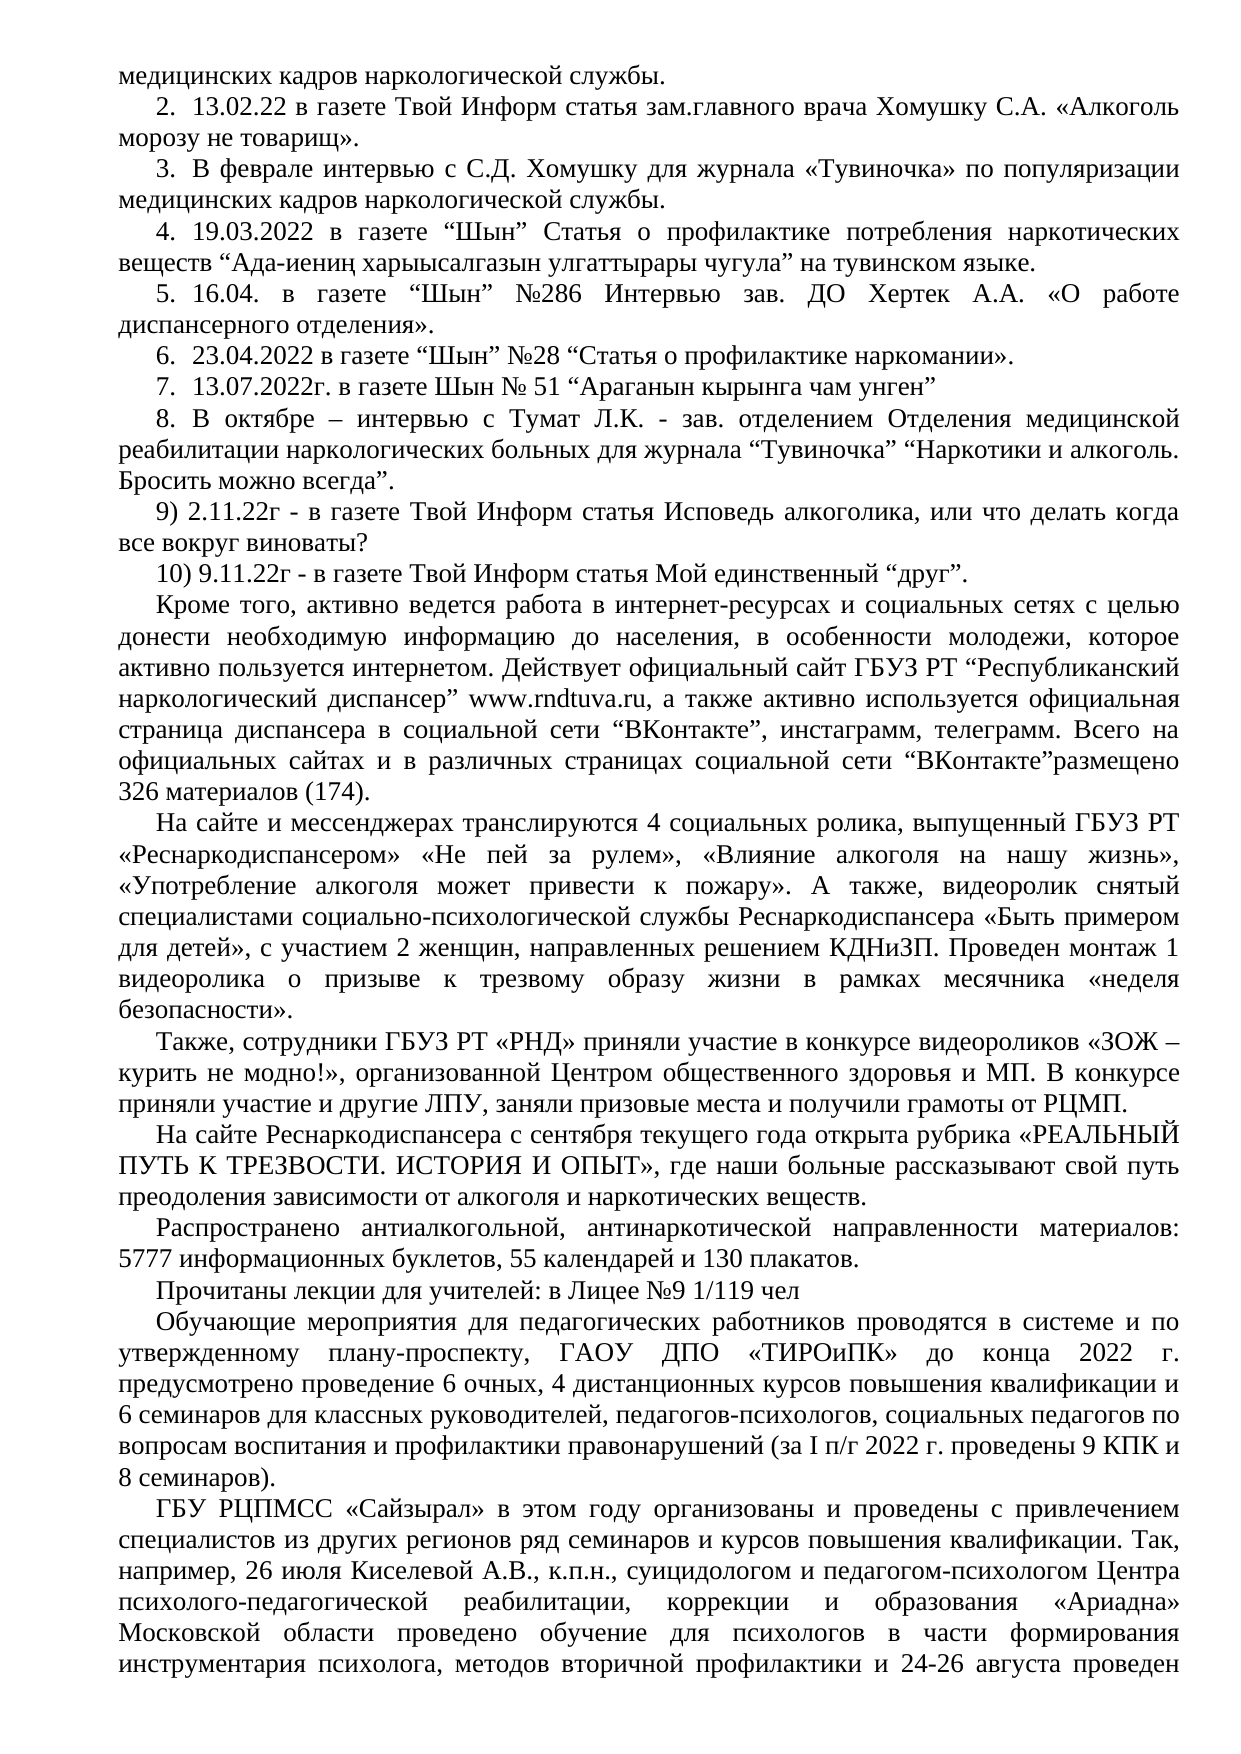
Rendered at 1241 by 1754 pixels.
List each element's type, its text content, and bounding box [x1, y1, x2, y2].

text 9) 2.11.22г - в газете Твой Информ статья Исповедь алкоголика, или что делать когда все вокруг виноваты? [118, 495, 1181, 557]
text На сайте Реснаркодиспансера с сентября текущего года открыта рубрика «РЕАЛЬНЫЙ ПУТЬ К ТРЕЗВОСТИ. ИСТОРИЯ И ОПЫТ», где наши больные рассказывают свой путь преодоления зависимости от алкоголя и наркотических веществ. [118, 1118, 1181, 1211]
text 2. 13.02.22 в газете Твой Информ статья зам.главного врача Хомушку С.А. «Алкоголь морозу не товарищ». [118, 90, 1181, 152]
text 3. В феврале интервью с С.Д. Хомушку для журнала «Тувиночка» по популяризации медицинских кадров наркологической службы. [118, 152, 1181, 215]
text Распространено антиалкогольной, антинаркотической направленности материалов: 5777 информационных буклетов, 55 календарей и 130 плакатов. [118, 1211, 1181, 1274]
text 5. 16.04. в газете “Шын” №286 Интервью зав. ДО Хертек А.А. «О работе диспансерного отделения». [118, 277, 1181, 339]
text Кроме того, активно ведется работа в интернет-ресурсах и социальных сетях с целью донести необходимую информацию до населения, в особенности молодежи, которое активно пользуется интернетом. Действует официальный сайт ГБУЗ РТ “Республиканский наркологический диспансер” www.rndtuva.ru, а также активно используется официальная страница диспансера в социальной сети “ВКонтакте”, инстаграмм, телеграмм. Всего на официальных сайтах и в различных страницах социальной сети “ВКонтакте”размещено 326 материалов (174). [118, 588, 1181, 807]
text На сайте и мессенджерах транслируются 4 социальных ролика, выпущенный ГБУЗ РТ «Реснаркодиспансером» «Не пей за рулем», «Влияние алкоголя на нашу жизнь», «Употребление алкоголя может привести к пожару». А также, видеоролик снятый специалистами социально-психологической службы Реснаркодиспансера «Быть примером для детей», с участием 2 женщин, направленных решением КДНиЗП. Проведен монтаж 1 видеоролика о призыве к трезвому образу жизни в рамках месячника «неделя безопасности». [118, 807, 1181, 1024]
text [118, 1492, 1181, 1679]
text 6. 23.04.2022 в газете “Шын” №28 “Статья о профилактике наркомании». [118, 339, 1181, 371]
text 8. В октябре – интервью с Тумат Л.К. - зав. отделением Отделения медицинской реабилитации наркологических больных для журнала “Тувиночка” “Наркотики и алкоголь. Бросить можно всегда”. [118, 402, 1181, 495]
text Также, сотрудники ГБУЗ РТ «РНД» приняли участие в конкурсе видеороликов «ЗОЖ – курить не модно!», организованной Центром общественного здоровья и МП. В конкурсе приняли участие и другие ЛПУ, заняли призовые места и получили грамоты от РЦМП. [118, 1024, 1181, 1118]
text 10) 9.11.22г - в газете Твой Информ статья Мой единственный “друг”. [118, 557, 1181, 588]
text 4. 19.03.2022 в газете “Шын” Статья о профилактике потребления наркотических веществ “Ада-иениң харыысалгазын улгаттырары чугула” на тувинском языке. [118, 215, 1181, 277]
text 7. 13.07.2022г. в газете Шын № 51 “Араганын кырынга чам унген” [118, 371, 1181, 402]
text Прочитаны лекции для учителей: в Лицее №9 1/119 чел [118, 1274, 1181, 1305]
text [118, 59, 1181, 90]
text Обучающие мероприятия для педагогических работников проводятся в системе и по утвержденному плану-проспекту, ГАОУ ДПО «ТИРОиПК» до конца 2022 г. предусмотрено проведение 6 очных, 4 дистанционных курсов повышения квалификации и 6 семинаров для классных руководителей, педагогов-психологов, социальных педагогов по вопросам воспитания и профилактики правонарушений (за I п/г 2022 г. проведены 9 КПК и 8 семинаров). [118, 1305, 1181, 1492]
